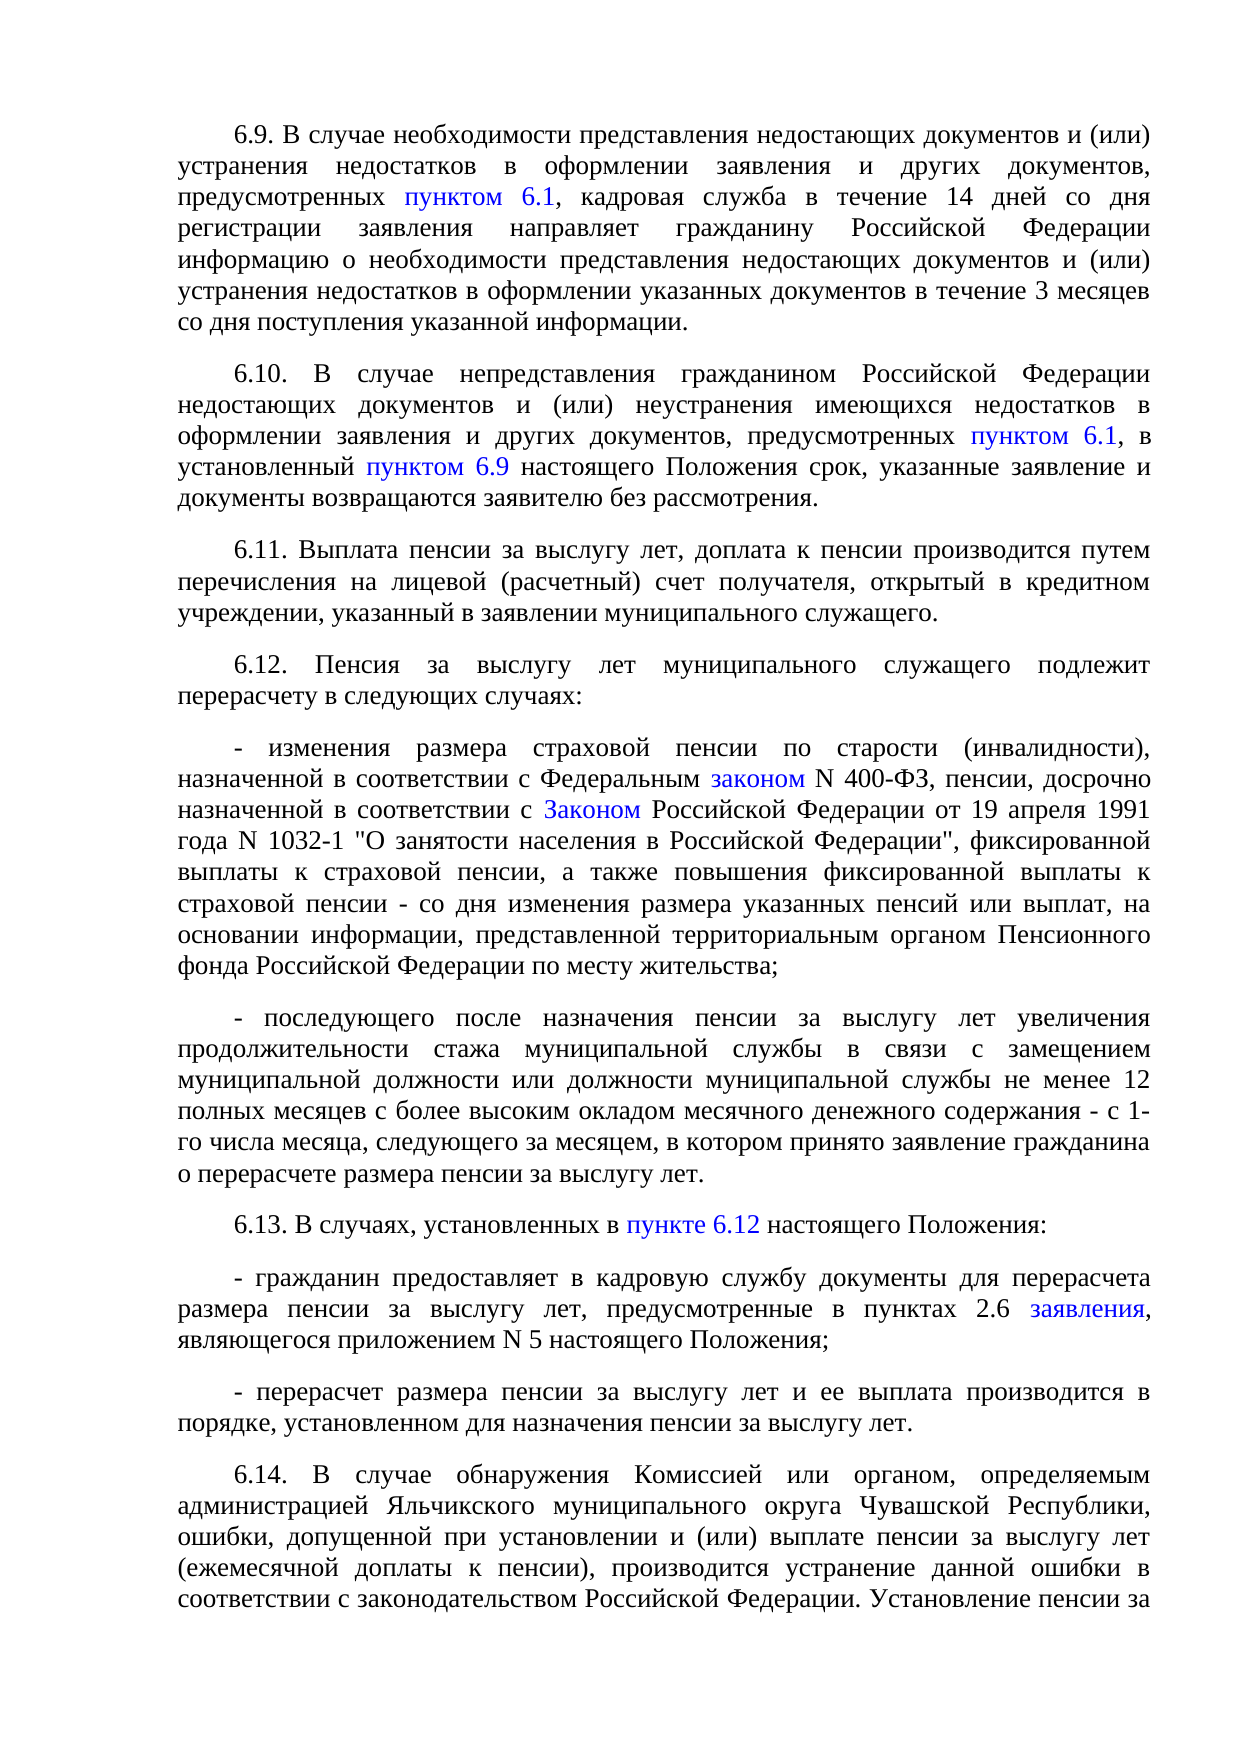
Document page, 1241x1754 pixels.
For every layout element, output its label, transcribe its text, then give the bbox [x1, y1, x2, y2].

text - изменения размера страховой пенсии по старости (инвалидности), назначенной в соответствии с Федеральным законом N 400-ФЗ, пенсии, досрочно назначенной в соответствии с Законом Российской Федерации от 19 апреля 1991 года N 1032-1 "О занятости населения в Российской Федерации", фиксированной выплаты к страховой пенсии, а также повышения фиксированной выплаты к страховой пенсии - со дня изменения размера указанных пенсий или выплат, на основании информации, представленной территориальным органом Пенсионного фонда Российской Федерации по месту жительства; [177, 731, 1152, 980]
text - последующего после назначения пенсии за выслугу лет увеличения продолжительности стажа муниципальной службы в связи с замещением муниципальной должности или должности муниципальной службы не менее 12 полных месяцев с более высоким окладом месячного денежного содержания - с 1-го числа месяца, следующего за месяцем, в котором принято заявление гражданина о перерасчете размера пенсии за выслугу лет. [177, 1001, 1152, 1188]
text 6.13. В случаях, установленных в пункте 6.12 настоящего Положения: [177, 1209, 1152, 1240]
text 6.11. Выплата пенсии за выслугу лет, доплата к пенсии производится путем перечисления на лицевой (расчетный) счет получателя, открытый в кредитном учреждении, указанный в заявлении муниципального служащего. [177, 533, 1152, 627]
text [177, 1458, 1152, 1614]
text - гражданин предоставляет в кадровую службу документы для перерасчета размера пенсии за выслугу лет, предусмотренные в пунктах 2.6 заявления, являющегося приложением N 5 настоящего Положения; [177, 1261, 1152, 1354]
text 6.10. В случае непредставления гражданином Российской Федерации недостающих документов и (или) неустранения имеющихся недостатков в оформлении заявления и других документов, предусмотренных пунктом 6.1, в установленный пунктом 6.9 настоящего Положения срок, указанные заявление и документы возвращаются заявителю без рассмотрения. [177, 357, 1152, 513]
text 6.12. Пенсия за выслугу лет муниципального служащего подлежит перерасчету в следующих случаях: [177, 648, 1152, 710]
text 6.9. В случае необходимости представления недостающих документов и (или) устранения недостатков в оформлении заявления и других документов, предусмотренных пунктом 6.1, кадровая служба в течение 14 дней со дня регистрации заявления направляет гражданину Российской Федерации информацию о необходимости представления недостающих документов и (или) устранения недостатков в оформлении указанных документов в течение 3 месяцев со дня поступления указанной информации. [177, 118, 1152, 336]
text - перерасчет размера пенсии за выслугу лет и ее выплата производится в порядке, установленном для назначения пенсии за выслугу лет. [177, 1375, 1152, 1437]
